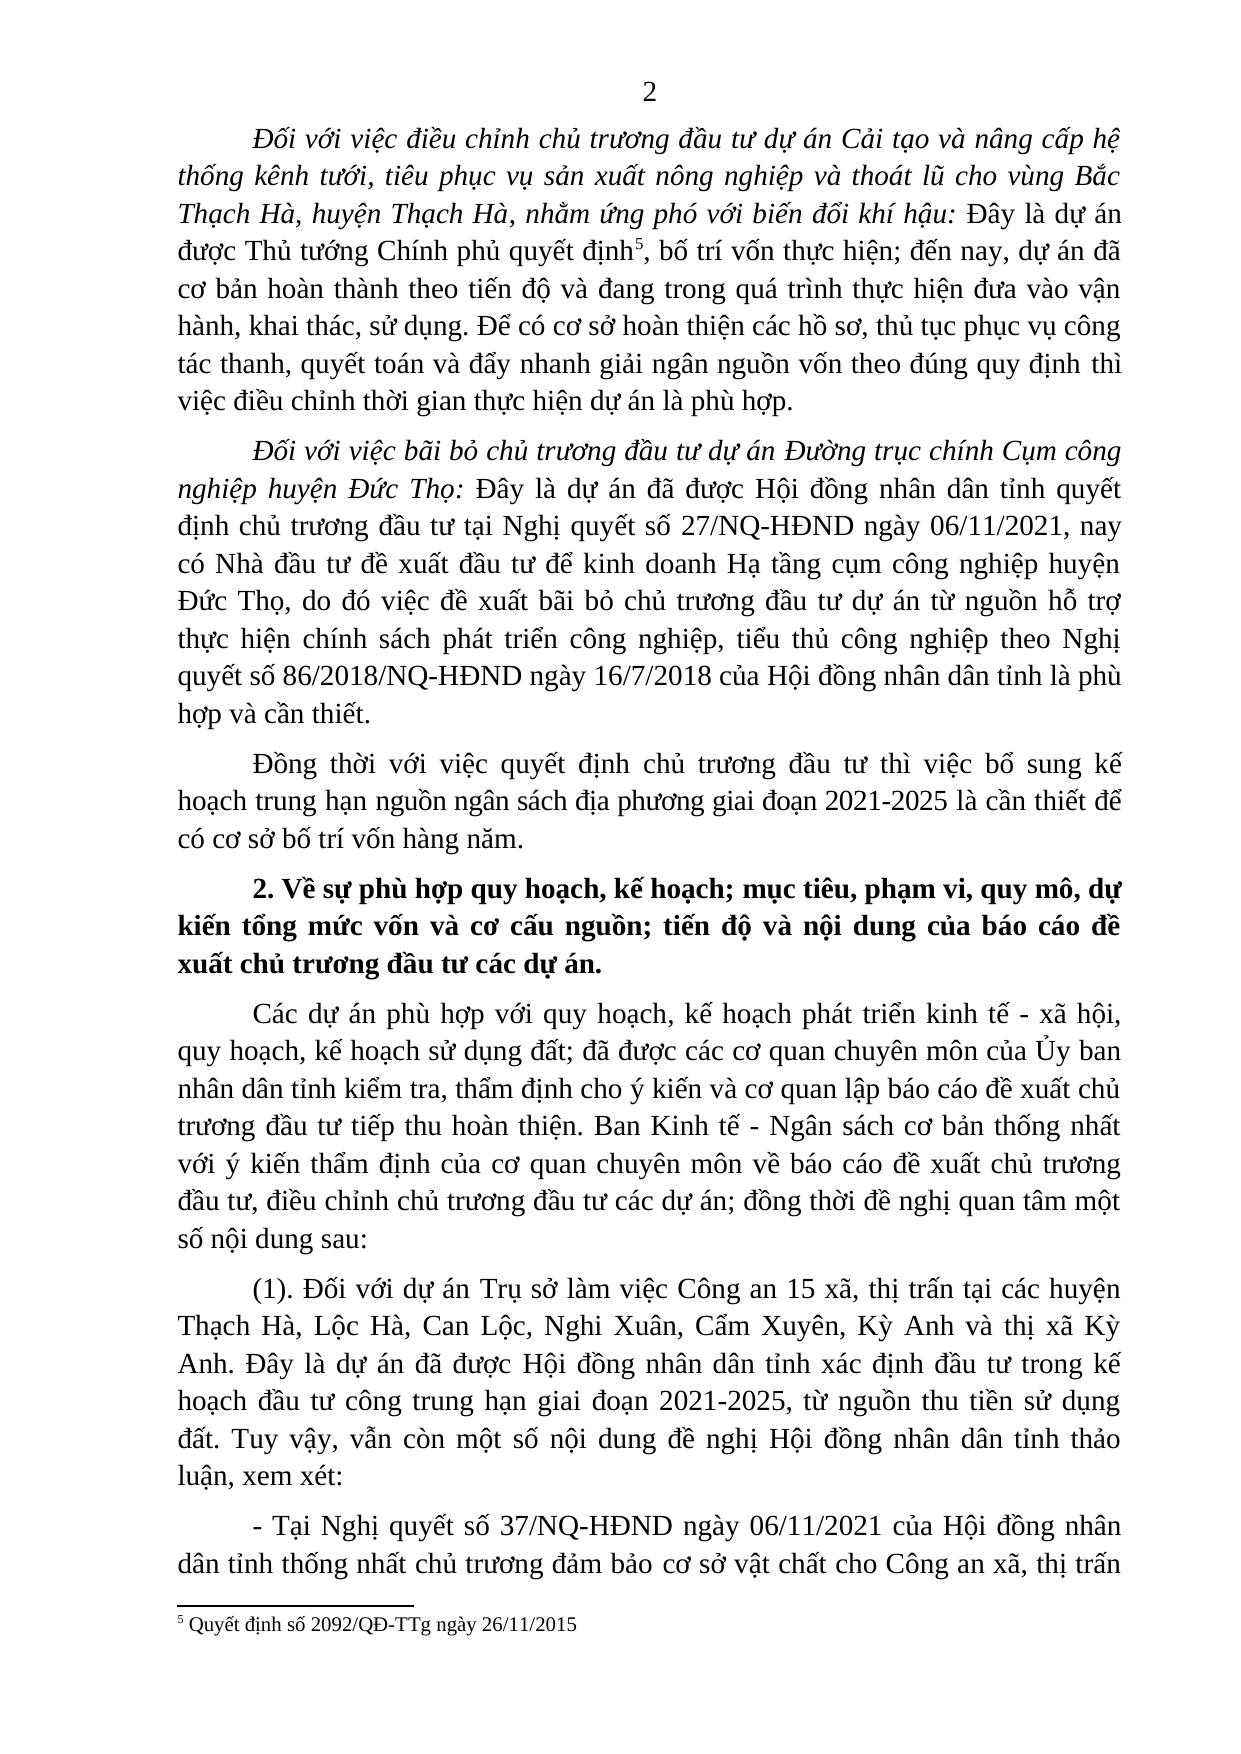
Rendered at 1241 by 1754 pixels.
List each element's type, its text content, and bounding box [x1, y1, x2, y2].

text 2. Về sự phù hợp quy hoạch, kế hoạch; mục tiêu, phạm vi, quy mô, dự kiến tổng mức vốn và cơ cấu nguồn; tiến độ và nội dung của báo cáo đề xuất chủ trương đầu tư các dự án. [177, 942, 1122, 981]
text Đối với việc bãi bỏ chủ trương đầu tư dự án Đường trục chính Cụm công nghiệp huyện Đức Thọ: Đây là dự án đã được Hội đồng nhân dân tỉnh quyết định chủ trương đầu tư tại Nghị quyết số 27/NQ-HĐND ngày 06/11/2021, nay có Nhà đầu tư đề xuất đầu tư để kinh doanh Hạ tầng cụm công nghiệp huyện Đức Thọ, do đó việc đề xuất bãi bỏ chủ trương đầu tư dự án từ nguồn hỗ trợ thực hiện chính sách phát triển công nghiệp, tiểu thủ công nghiệp theo Nghị quyết số 86/2018/NQ-HĐND ngày 16/7/2018 của Hội đồng nhân dân tỉnh là phù hợp và cần thiết. [177, 431, 1122, 731]
text Đồng thời với việc quyết định chủ trương đầu tư thì việc bổ sung kế hoạch trung hạn nguồn ngân sách địa phương giai đoạn 2021-2025 là cần thiết để có cơ sở bố trí vốn hàng năm. [177, 743, 1122, 856]
text Các dự án phù hợp với quy hoạch, kế hoạch phát triển kinh tế - xã hội, quy hoạch, kế hoạch sử dụng đất; đã được các cơ quan chuyên môn của Ủy ban nhân dân tỉnh kiểm tra, thẩm định cho ý kiến và cơ quan lập báo cáo đề xuất chủ trương đầu tư tiếp thu hoàn thiện. Ban Kinh tế - Ngân sách cơ bản thống nhất với ý kiến thẩm định của cơ quan chuyên môn về báo cáo đề xuất chủ trương đầu tư, điều chỉnh chủ trương đầu tư các dự án; đồng thời đề nghị quan tâm một số nội dung sau: [177, 1217, 1122, 1256]
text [177, 1506, 1122, 1581]
text 2. Về sự phù hợp quy hoạch, kế hoạch; mục tiêu, phạm vi, quy mô, dự kiến tổng mức vốn và cơ cấu nguồn; tiến độ và nội dung của báo cáo đề xuất chủ trương đầu tư các dự án. [177, 868, 1122, 908]
text Các dự án phù hợp với quy hoạch, kế hoạch phát triển kinh tế - xã hội, quy hoạch, kế hoạch sử dụng đất; đã được các cơ quan chuyên môn của Ủy ban nhân dân tỉnh kiểm tra, thẩm định cho ý kiến và cơ quan lập báo cáo đề xuất chủ trương đầu tư tiếp thu hoàn thiện. Ban Kinh tế - Ngân sách cơ bản thống nhất với ý kiến thẩm định của cơ quan chuyên môn về báo cáo đề xuất chủ trương đầu tư, điều chỉnh chủ trương đầu tư các dự án; đồng thời đề nghị quan tâm một số nội dung sau: [177, 993, 1122, 1033]
text (1). Đối với dự án Trụ sở làm việc Công an 15 xã, thị trấn tại các huyện Thạch Hà, Lộc Hà, Can Lộc, Nghi Xuân, Cẩm Xuyên, Kỳ Anh và thị xã Kỳ Anh. Đây là dự án đã được Hội đồng nhân dân tỉnh xác định đầu tư trong kế hoạch đầu tư công trung hạn giai đoạn 2021-2025, từ nguồn thu tiền sử dụng đất. Tuy vậy, vẫn còn một số nội dung đề nghị Hội đồng nhân dân tỉnh thảo luận, xem xét: [177, 1454, 1122, 1493]
text (1). Đối với dự án Trụ sở làm việc Công an 15 xã, thị trấn tại các huyện Thạch Hà, Lộc Hà, Can Lộc, Nghi Xuân, Cẩm Xuyên, Kỳ Anh và thị xã Kỳ Anh. Đây là dự án đã được Hội đồng nhân dân tỉnh xác định đầu tư trong kế hoạch đầu tư công trung hạn giai đoạn 2021-2025, từ nguồn thu tiền sử dụng đất. Tuy vậy, vẫn còn một số nội dung đề nghị Hội đồng nhân dân tỉnh thảo luận, xem xét: [177, 1268, 1122, 1383]
text Đối với việc điều chỉnh chủ trương đầu tư dự án Cải tạo và nâng cấp hệ thống kênh tưới, tiêu phục vụ sản xuất nông nghiệp và thoát lũ cho vùng Bắc Thạch Hà, huyện Thạch Hà, nhằm ứng phó với biến đổi khí hậu: Đây là dự án được Thủ tướng Chính phủ quyết định, bố trí vốn thực hiện; đến nay, dự án đã cơ bản hoàn thành theo tiến độ và đang trong quá trình thực hiện đưa vào vận hành, khai thác, sử dụng. Để có cơ sở hoàn thiện các hồ sơ, thủ tục phục vụ công tác thanh, quyết toán và đẩy nhanh giải ngân nguồn vốn theo đúng quy định thì việc điều chỉnh thời gian thực hiện dự án là phù hợp. [177, 118, 1122, 418]
